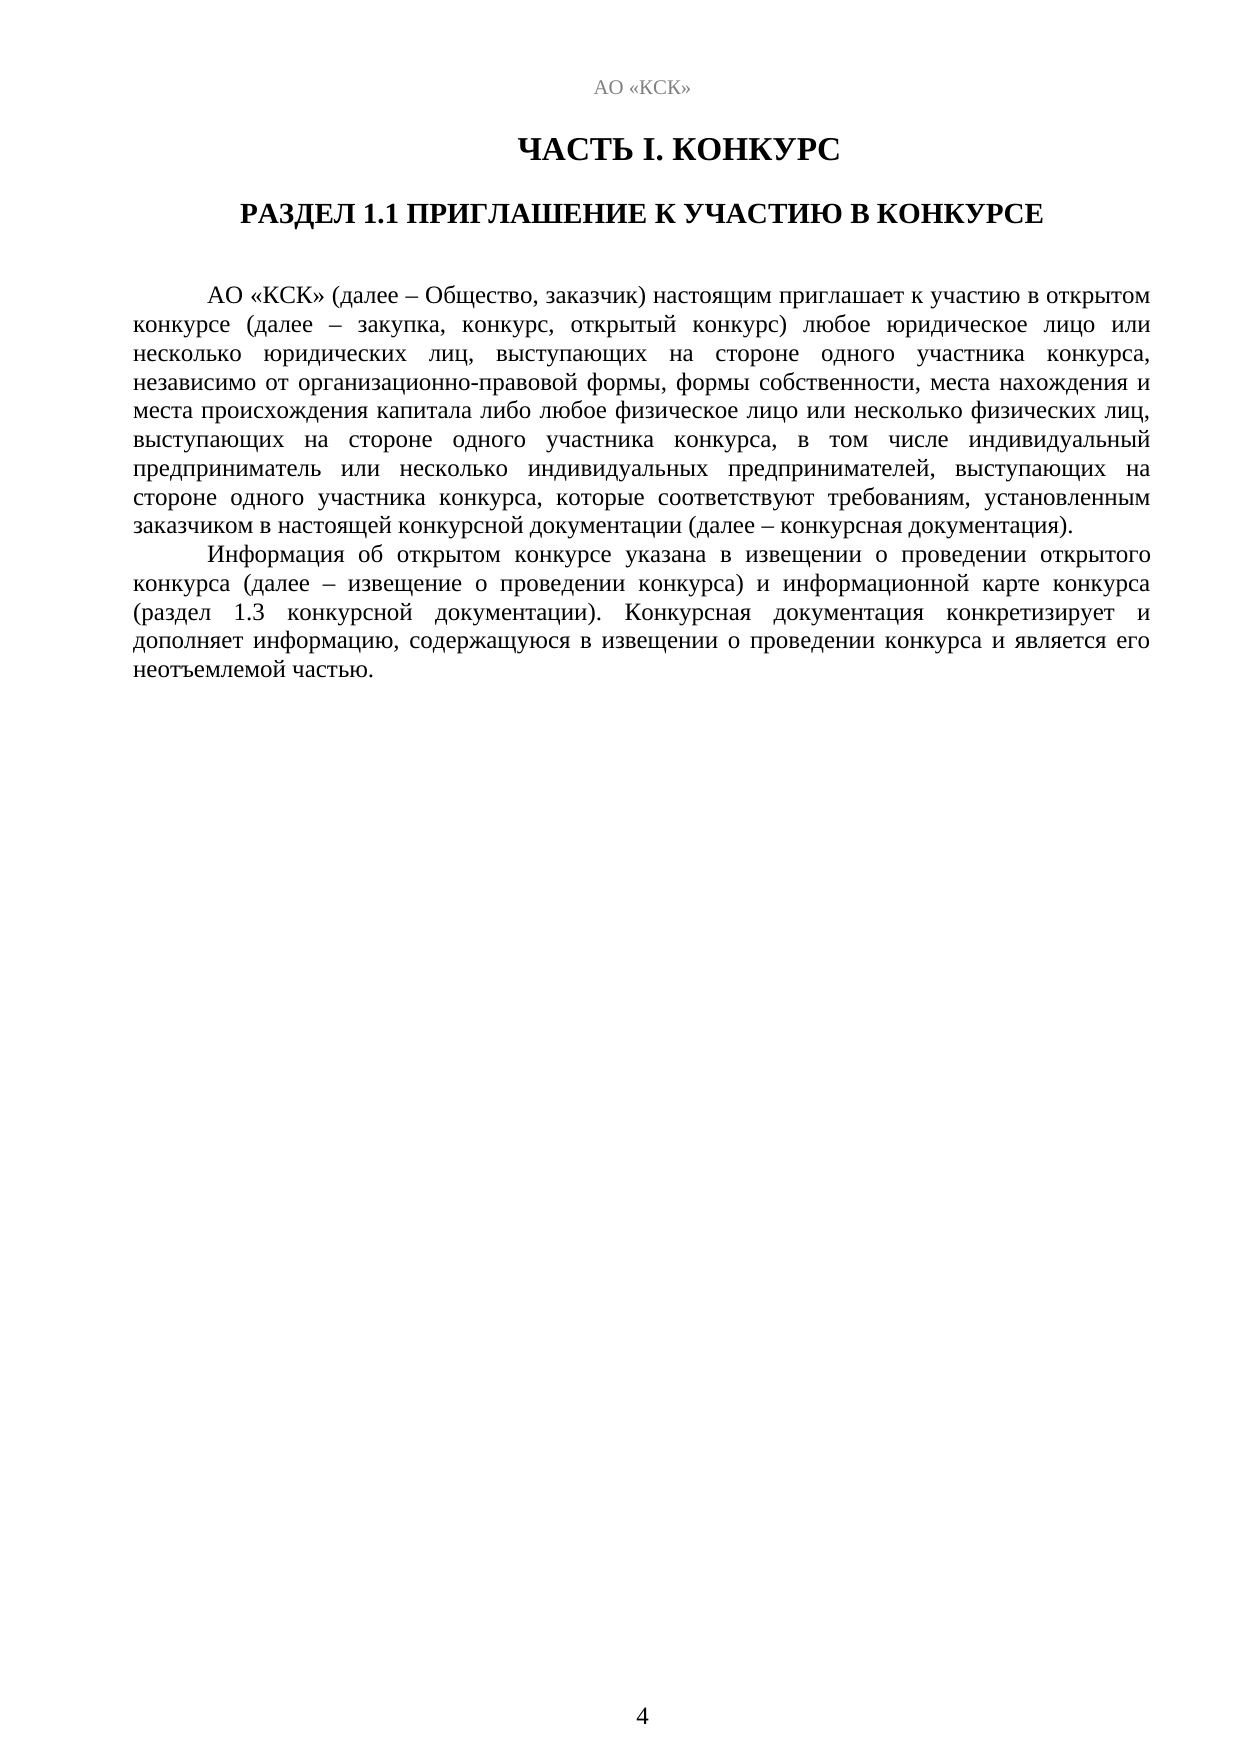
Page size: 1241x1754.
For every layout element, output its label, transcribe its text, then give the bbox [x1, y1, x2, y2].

text ЧАСТЬ I. КОНКУРС [133, 129, 1152, 168]
text РАЗДЕЛ 1.1 ПРИГЛАШЕНИЕ К УЧАСТИЮ В КОНКУРСЕ [133, 196, 1152, 230]
list Информация об открытом конкурсе указана в извещении о проведении открытого конкурса (далее – извещение о проведении конкурса) и информационной карте конкурса (раздел 1.3 конкурсной документации). Конкурсная документация конкретизирует и дополняет информацию, содержащуюся в извещении о проведении конкурса и является его неотъемлемой частью. [133, 539, 1152, 683]
text АО «КСК» (далее – Общество, заказчик) настоящим приглашает к участию в открытом конкурсе (далее – закупка, конкурс, открытый конкурс) любое юридическое лицо или несколько юридических лиц, выступающих на стороне одного участника конкурса, независимо от организационно-правовой формы, формы собственности, места нахождения и места происхождения капитала либо любое физическое лицо или несколько физических лиц, выступающих на стороне одного участника конкурса, в том числе индивидуальный предприниматель или несколько индивидуальных предпринимателей, выступающих на стороне одного участника конкурса, которые соответствуют требованиям, установленным заказчиком в настоящей конкурсной документации (далее – конкурсная документация). [133, 280, 1152, 539]
